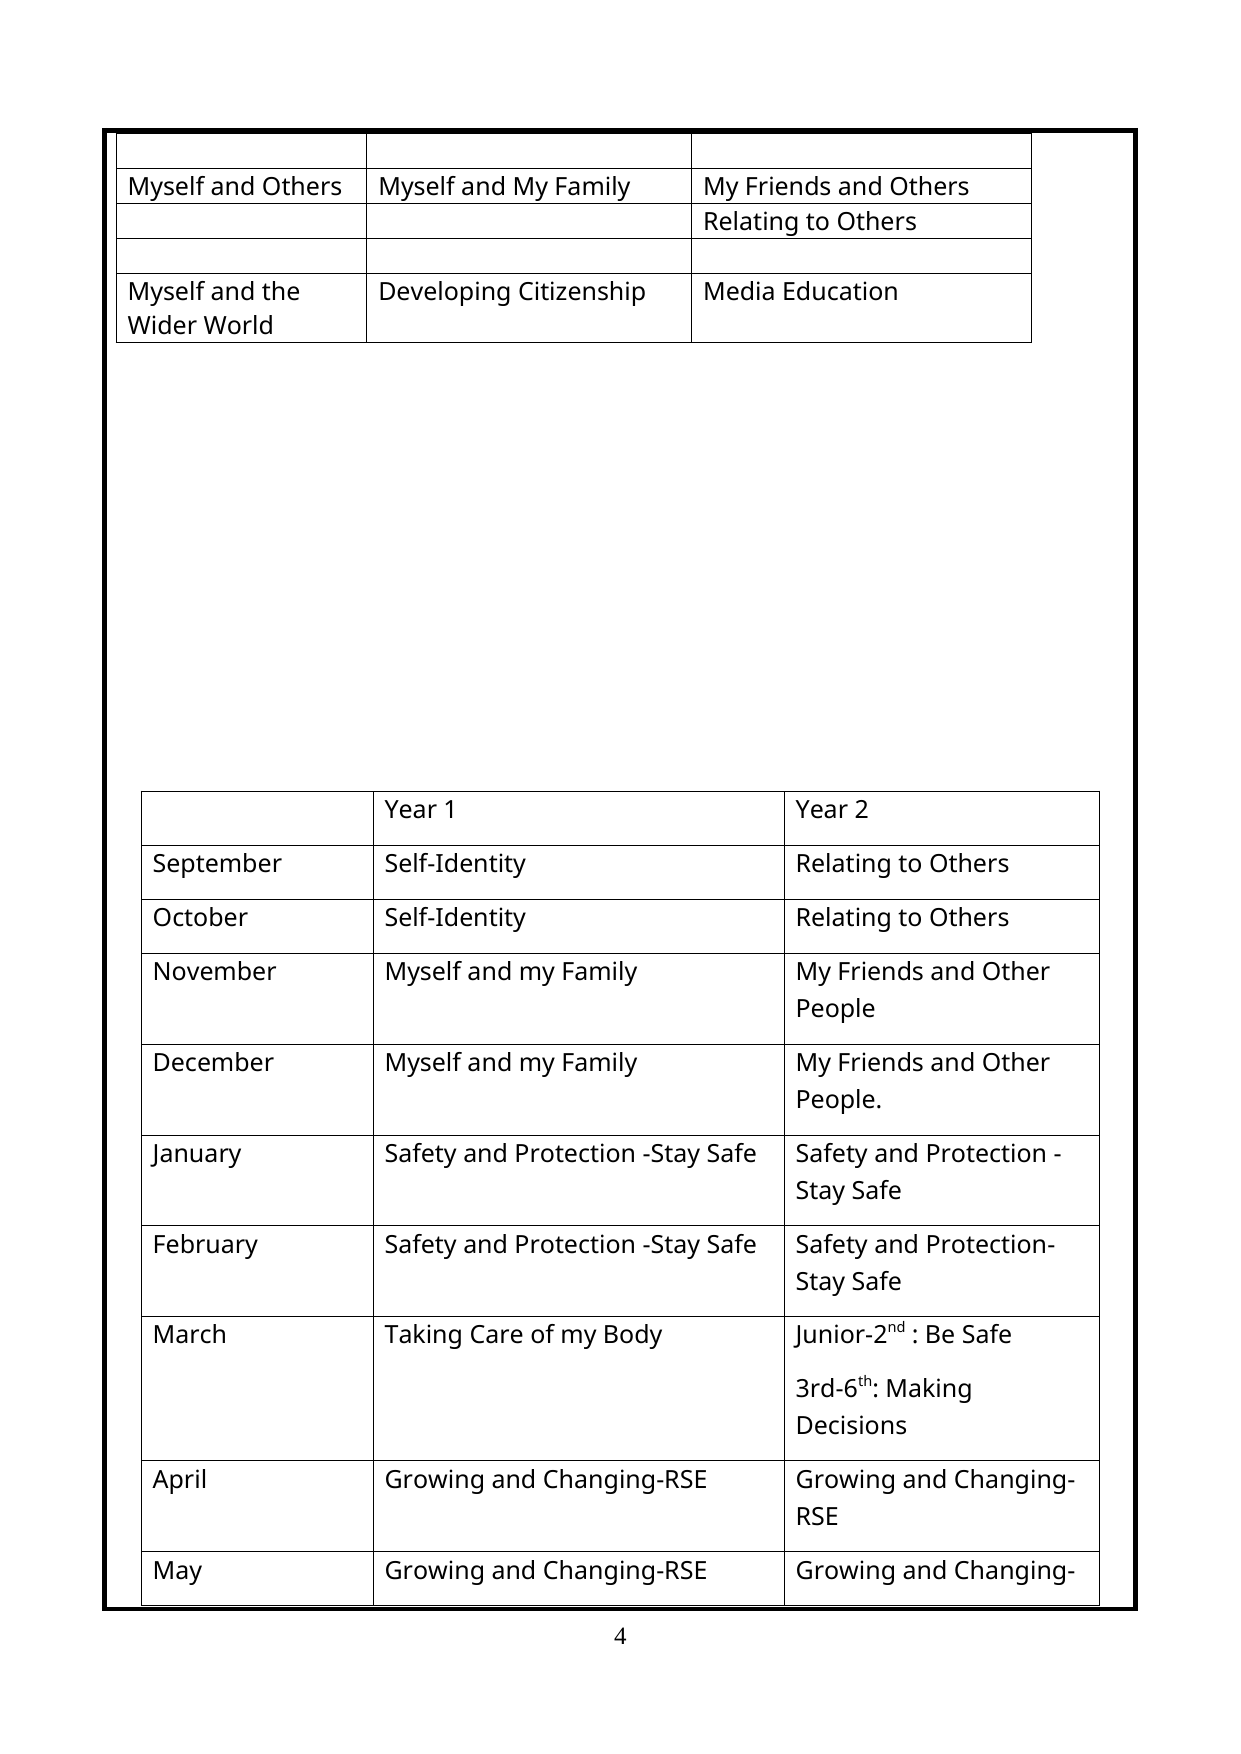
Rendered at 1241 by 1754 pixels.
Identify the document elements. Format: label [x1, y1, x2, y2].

table_cell [107, 133, 1133, 1606]
